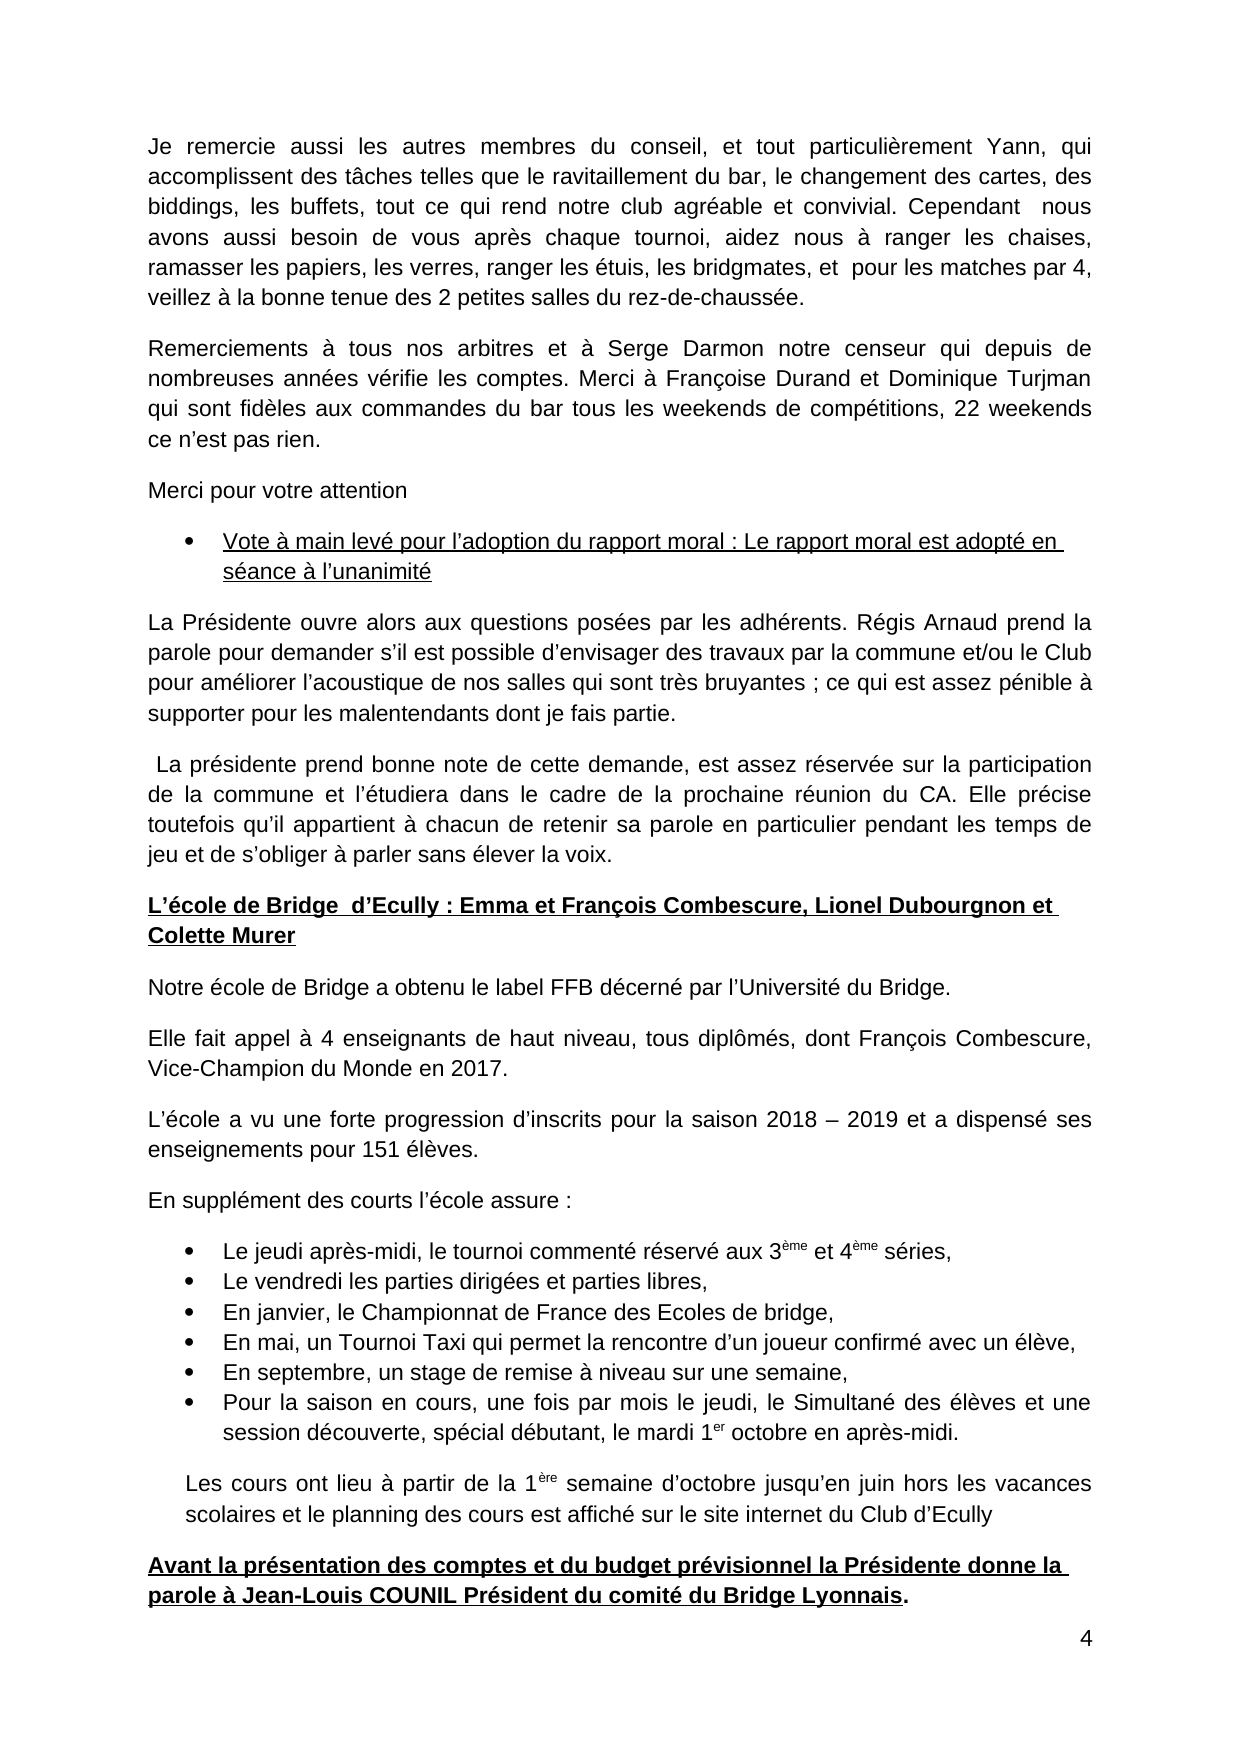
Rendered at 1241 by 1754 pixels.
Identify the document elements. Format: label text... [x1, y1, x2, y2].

text Remerciements à tous nos arbitres et à Serge Darmon notre censeur qui depuis de nombreuses années vérifie les comptes. Merci à Françoise Durand et Dominique Turjman qui sont fidèles aux commandes du bar tous les weekends de compétitions, 22 weekends ce n’est pas rien. [148, 335, 1093, 452]
text Les cours ont lieu à partir de la 1ère semaine d’octobre jusqu’en juin hors les vacances scolaires et le planning des cours est affiché sur le site internet du Club d’Ecully [185, 1470, 1093, 1527]
text Je remercie aussi les autres membres du conseil, et tout particulièrement Yann, qui accomplissent des tâches telles que le ravitaillement du bar, le changement des cartes, des biddings, les buffets, tout ce qui rend notre club agréable et convivial. Cependant nous avons aussi besoin de vous après chaque tournoi, aidez nous à ranger les chaises, ramasser les papiers, les verres, ranger les étuis, les bridgmates, et pour les matches par 4, veillez à la bonne tenue des 2 petites salles du rez-de-chaussée. [148, 133, 1093, 310]
list Le jeudi après-midi, le tournoi commenté réservé aux 3ème et 4ème séries, [185, 1238, 1093, 1264]
list En mai, un Tournoi Taxi qui permet la rencontre d’un joueur confirmé avec un élève, [185, 1329, 1093, 1355]
text L’école a vu une forte progression d’inscrits pour la saison 2018 – 2019 et a dispensé ses enseignements pour 151 élèves. [148, 1106, 1093, 1162]
text Avant la présentation des comptes et du budget prévisionnel la Présidente donne la parole à Jean-Louis COUNIL Président du comité du Bridge Lyonnais. [148, 1552, 1093, 1608]
text En supplément des courts l’école assure : [148, 1187, 1093, 1213]
text Notre école de Bridge a obtenu le label FFB décerné par l’Université du Bridge. [148, 973, 1093, 1000]
list En janvier, le Championnat de France des Ecoles de bridge, [185, 1298, 1093, 1325]
text La présidente prend bonne note de cette demande, est assez réservée sur la participation de la commune et l’étudiera dans le cadre de la prochaine réunion du CA. Elle précise toutefois qu’il appartient à chacun de retenir sa parole en particulier pendant les temps de jeu et de s’obliger à parler sans élever la voix. [148, 751, 1093, 868]
text La Présidente ouvre alors aux questions posées par les adhérents. Régis Arnaud prend la parole pour demander s’il est possible d’envisager des travaux par la commune et/ou le Club pour améliorer l’acoustique de nos salles qui sont très bruyantes ; ce qui est assez pénible à supporter pour les malentendants dont je fais partie. [148, 609, 1093, 726]
text Elle fait appel à 4 enseignants de haut niveau, tous diplômés, dont François Combescure, Vice-Champion du Monde en 2017. [148, 1024, 1093, 1081]
text Merci pour votre attention [148, 477, 1093, 503]
text L’école de Bridge d’Ecully : Emma et François Combescure, Lionel Dubourgnon et Colette Murer [148, 892, 1093, 949]
list En septembre, un stage de remise à niveau sur une semaine, [185, 1359, 1093, 1385]
list Pour la saison en cours, une fois par mois le jeudi, le Simultané des élèves et une session découverte, spécial débutant, le mardi 1er octobre en après-midi. [185, 1389, 1093, 1446]
list Le vendredi les parties dirigées et parties libres, [185, 1268, 1093, 1295]
list Vote à main levé pour l’adoption du rapport moral : Le rapport moral est adopté en séance à l’unanimité [185, 528, 1093, 584]
